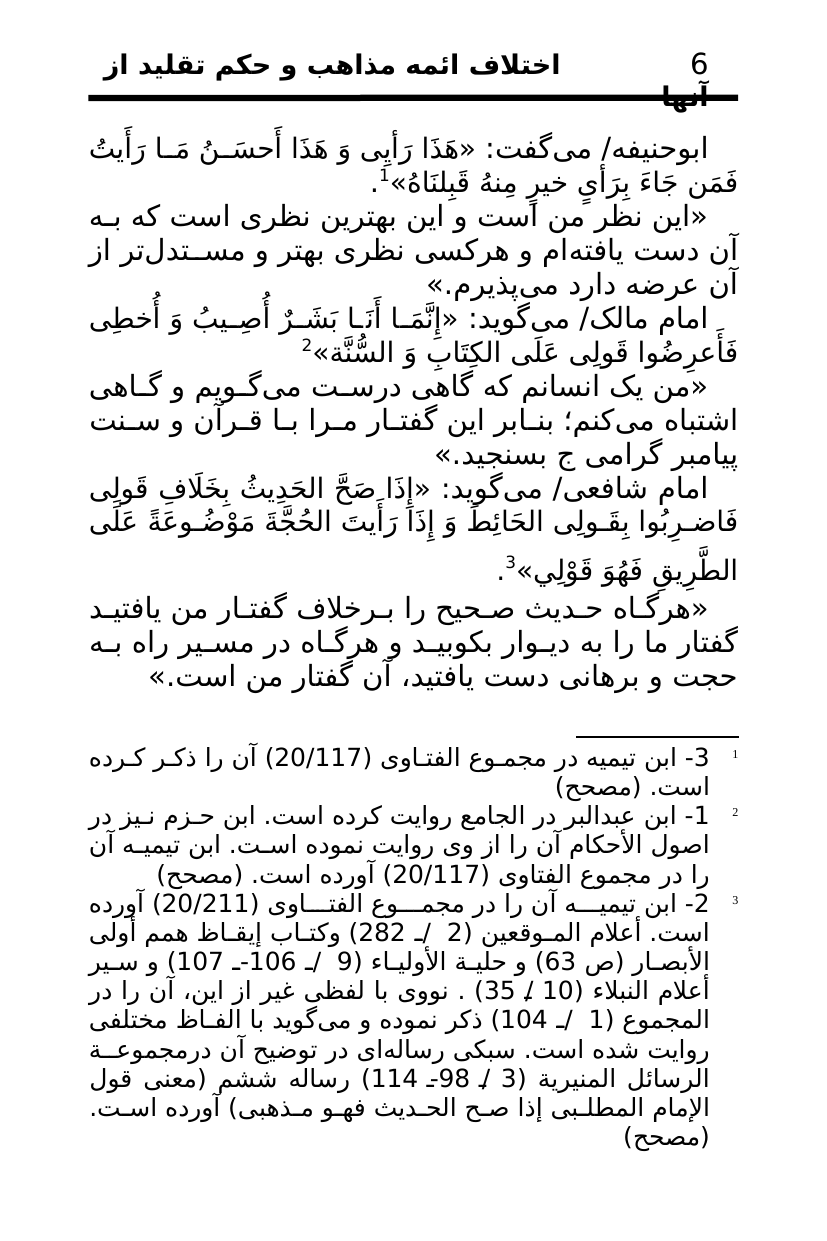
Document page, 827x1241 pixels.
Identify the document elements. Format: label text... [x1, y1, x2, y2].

text امام شافعی/ می‌گوید: «إِذَا صَحَّ الحَدِیثُ بِخَلَافِ قَولِی فَاضرِبُوا بِقَولِی الحَائِطَ وَ إِذَا رَأَیتَ الحُجَّةَ مَوْضُوعَةً عَلَى الطَّرِيقِ فَهُوَ قَوْلِي». [89, 471, 738, 591]
text «هرگاه حدیث صحیح را برخلاف گفتار من یافتید گفتار ما را به دیوار بکوبید و هرگاه در مسیر راه به حجت و برهانی دست یافتید، آن گفتار من است.» [89, 591, 738, 693]
text «من یک انسانم که گاهی درست می‌گویم و گاهی اشتباه می‌کنم؛ بنابر این گفتار مرا با قرآن و سنت پیامبر گرامی ج بسنجید.» [89, 369, 738, 471]
text «این نظر من است و این بهترین نظری است که به آن دست یافته‌ام و هرکسی نظری بهتر و مستدل‌تر از آن عرضه دارد می‌پذیرم.» [89, 199, 738, 301]
text امام مالک/ می‌گوید: «إِنَّمَا أَنَا بَشَرٌ أُصِیبُ وَ أُخطِی فَأَعرِضُوا قَولِی عَلَی الکِتَابِ وَ السُّنَّة» [89, 301, 738, 369]
text ابوحنیفه/ می‌گفت: «هَذَا رَأیِی وَ هَذَا أَحسَنُ مَا رَأَیتُ فَمَن جَاءَ بِرَأیٍ خیرٍ مِنهُ قَبِلنَاهُ». [89, 132, 738, 199]
